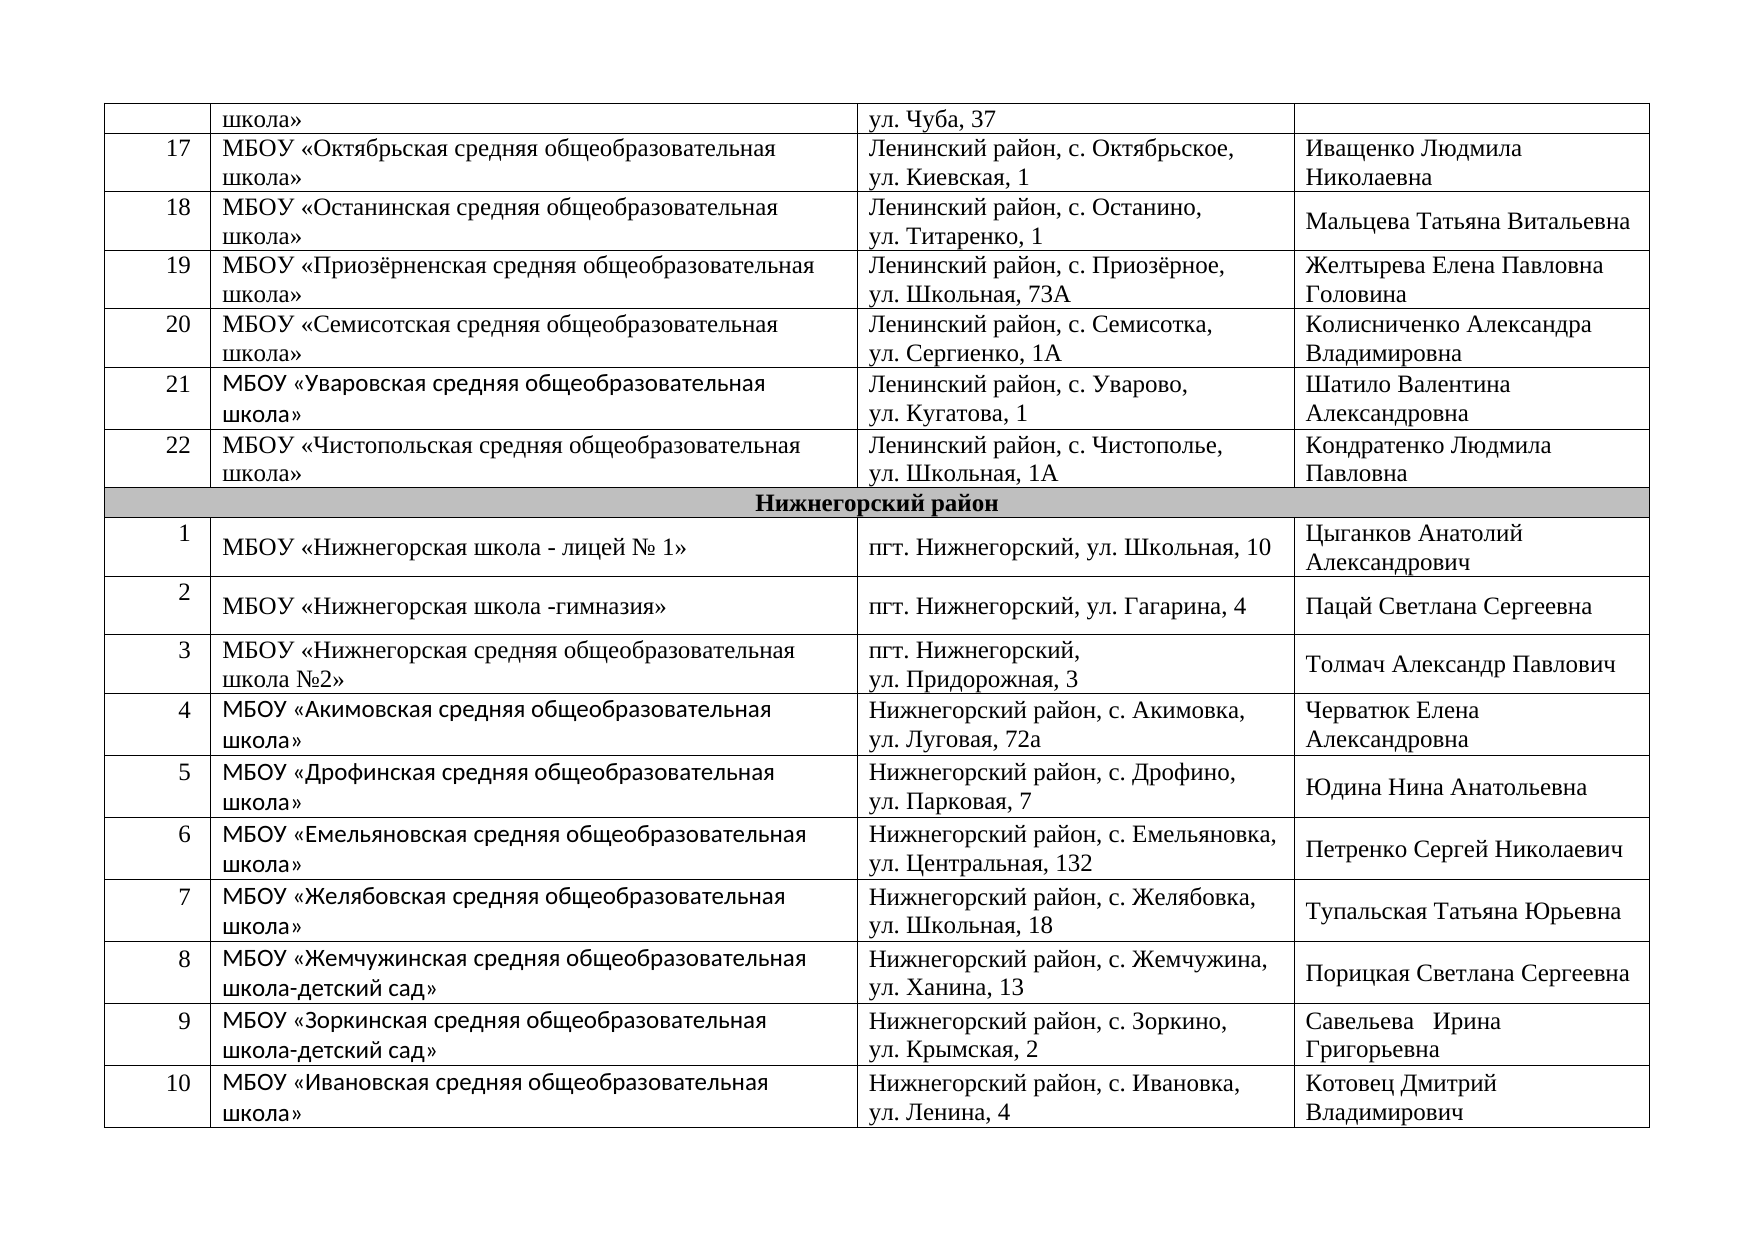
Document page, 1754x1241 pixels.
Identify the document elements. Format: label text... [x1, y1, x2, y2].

table_cell [105, 694, 210, 755]
table_cell Юдина Нина Анатольевна [1295, 756, 1649, 817]
table_cell Ленинский район, с. Семисотка, ул. Сергиенко, 1А [858, 309, 1294, 367]
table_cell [858, 104, 1294, 132]
table_cell МБОУ «Емельяновская средняя общеобразовательная школа» [211, 818, 857, 879]
table_cell Нижнегорский район, с. Емельяновка, ул. Центральная, 132 [858, 818, 1294, 879]
table_cell [105, 577, 210, 634]
table_cell Савельева Ирина Григорьевна [1295, 1004, 1649, 1065]
table_cell МБОУ «Нижнегорская школа -гимназия» [211, 577, 857, 634]
table_cell Нижнегорский район, с. Жемчужина, ул. Ханина, 13 [858, 942, 1294, 1003]
table_cell МБОУ «Нижнегорская школа - лицей № 1» [211, 518, 857, 576]
table_cell пгт. Нижнегорский, ул. Придорожная, 3 [858, 635, 1294, 693]
table_cell Нижнегорский район, с. Дрофино, ул. Парковая, 7 [858, 756, 1294, 817]
table_cell Черватюк Елена Александровна [1295, 694, 1649, 755]
table_cell МБОУ «Зоркинская средняя общеобразовательная школа-детский сад» [211, 1004, 857, 1065]
table_cell [105, 880, 210, 941]
table_cell пгт. Нижнегорский, ул. Школьная, 10 [858, 518, 1294, 576]
table_cell Цыганков Анатолий Александрович [1295, 518, 1649, 576]
table_cell Петренко Сергей Николаевич [1295, 818, 1649, 879]
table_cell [211, 104, 857, 132]
table_cell МБОУ «Октябрьская средняя общеобразовательная школа» [211, 134, 857, 191]
table_cell Тупальская Татьяна Юрьевна [1295, 880, 1649, 941]
table_cell Пацай Светлана Сергеевна [1295, 577, 1649, 634]
table_cell МБОУ «Чистопольская средняя общеобразовательная школа» [211, 430, 857, 487]
table_cell Ленинский район, с. Приозёрное, ул. Школьная, 73А [858, 251, 1294, 308]
table_cell [105, 192, 210, 249]
table_cell [105, 518, 210, 576]
table_cell Ленинский район, с. Останино, ул. Титаренко, 1 [858, 192, 1294, 249]
table_cell МБОУ «Ивановская средняя общеобразовательная школа» [211, 1066, 857, 1127]
table_cell [105, 635, 210, 693]
table_cell Желтырева Елена Павловна Головина [1295, 251, 1649, 308]
table_cell МБОУ «Приозёрненская средняя общеобразовательная школа» [211, 251, 857, 308]
table_cell [105, 430, 210, 487]
table_cell Порицкая Светлана Сергеевна [1295, 942, 1649, 1003]
table_cell [105, 1004, 210, 1065]
table_cell Нижнегорский район, с. Желябовка, ул. Школьная, 18 [858, 880, 1294, 941]
table_cell Котовец Дмитрий Владимирович [1295, 1066, 1649, 1127]
table_cell [105, 309, 210, 367]
table_cell [105, 368, 210, 429]
table_cell пгт. Нижнегорский, ул. Гагарина, 4 [858, 577, 1294, 634]
table_cell Нижнегорский район, с. Акимовка, ул. Луговая, 72а [858, 694, 1294, 755]
table_cell Нижнегорский район, с. Ивановка, ул. Ленина, 4 [858, 1066, 1294, 1127]
table_cell Толмач Александр Павлович [1295, 635, 1649, 693]
table_cell МБОУ «Уваровская средняя общеобразовательная школа» [211, 368, 857, 429]
table_cell Нижнегорский район, с. Зоркино, ул. Крымская, 2 [858, 1004, 1294, 1065]
table_cell [105, 942, 210, 1003]
table_cell МБОУ «Дрофинская средняя общеобразовательная школа» [211, 756, 857, 817]
table_cell МБОУ «Желябовская средняя общеобразовательная школа» [211, 880, 857, 941]
table_cell МБОУ «Семисотская средняя общеобразовательная школа» [211, 309, 857, 367]
table_cell Колисниченко Александра Владимировна [1295, 309, 1649, 367]
table_cell Ленинский район, с. Уварово, ул. Кугатова, 1 [858, 368, 1294, 429]
table_cell [105, 1066, 210, 1127]
table_cell Шатило Валентина Александровна [1295, 368, 1649, 429]
table_cell [105, 818, 210, 879]
table_cell Кондратенко Людмила Павловна [1295, 430, 1649, 487]
table_cell МБОУ «Акимовская средняя общеобразовательная школа» [211, 694, 857, 755]
table_cell МБОУ «Нижнегорская средняя общеобразовательная школа №2» [211, 635, 857, 693]
table_cell [105, 251, 210, 308]
table_cell [105, 104, 210, 132]
table_cell Ленинский район, с. Чистополье, ул. Школьная, 1А [858, 430, 1294, 487]
table_cell МБОУ «Жемчужинская средняя общеобразовательная школа-детский сад» [211, 942, 857, 1003]
table_cell [105, 756, 210, 817]
table_cell [105, 134, 210, 191]
table_cell Иващенко Людмила Николаевна [1295, 134, 1649, 191]
table_cell МБОУ «Останинская средняя общеобразовательная школа» [211, 192, 857, 249]
table_cell Ленинский район, с. Октябрьское, ул. Киевская, 1 [858, 134, 1294, 191]
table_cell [1295, 104, 1649, 132]
table_cell Мальцева Татьяна Витальевна [1295, 192, 1649, 249]
table_cell Нижнегорский район [105, 488, 1649, 517]
